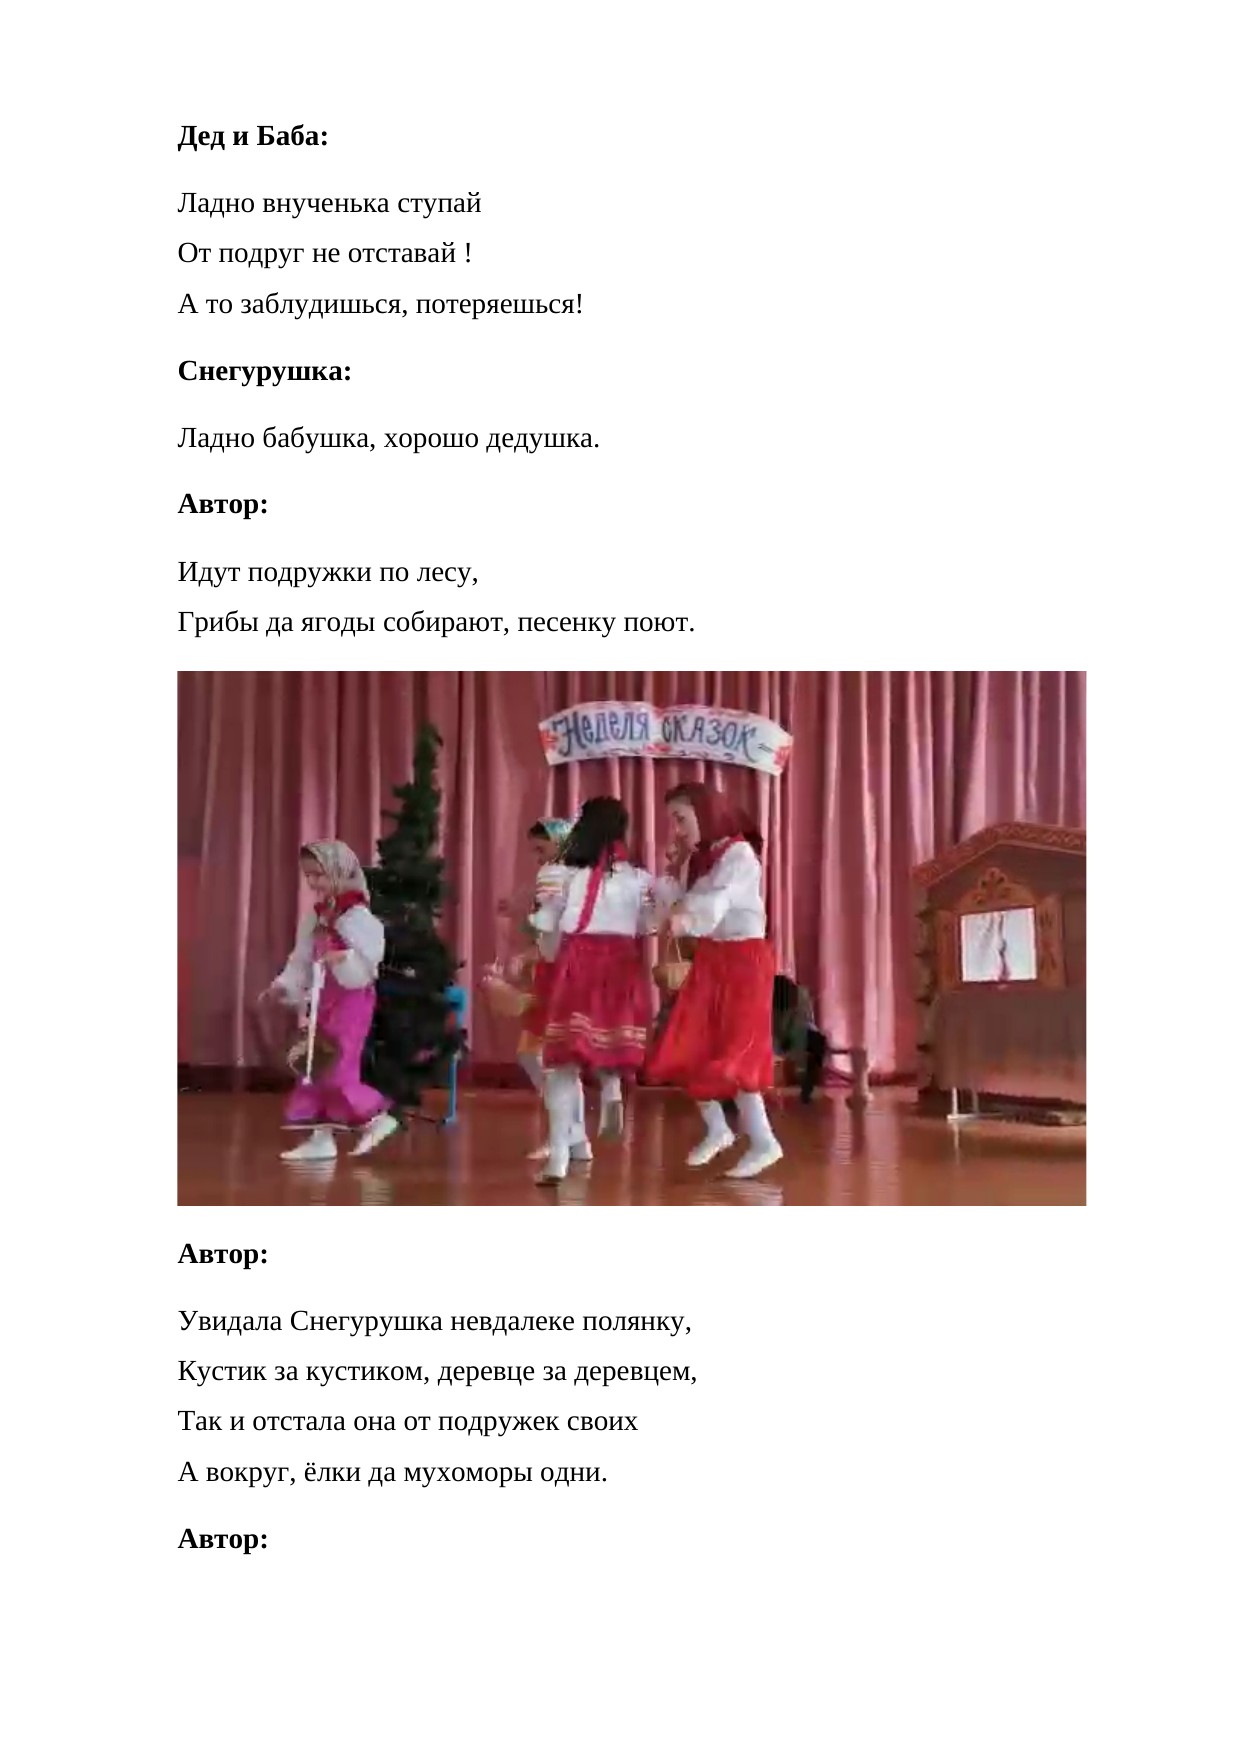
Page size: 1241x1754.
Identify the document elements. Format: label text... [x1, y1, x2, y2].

text Ладно внученька ступай От подруг не отставай ! А то заблудишься, потеряешься! [177, 185, 1152, 319]
text Автор: [177, 1236, 1152, 1269]
text Увидала Снегурушка невдалеке полянку, Кустик за кустиком, деревце за деревцем, Так и отстала она от подружек своих А вокруг, ёлки да мухоморы одни. [177, 1303, 1152, 1487]
text Ладно бабушка, хорошо дедушка. [177, 420, 1152, 453]
text Снегурушка: [177, 353, 1152, 386]
text Дед и Баба: [177, 118, 1152, 152]
text Автор: [177, 1521, 1152, 1554]
text Идут подружки по лесу, Грибы да ягоды собирают, песенку поют. [177, 554, 1152, 637]
text Автор: [177, 487, 1152, 520]
picture [177, 671, 1087, 1206]
